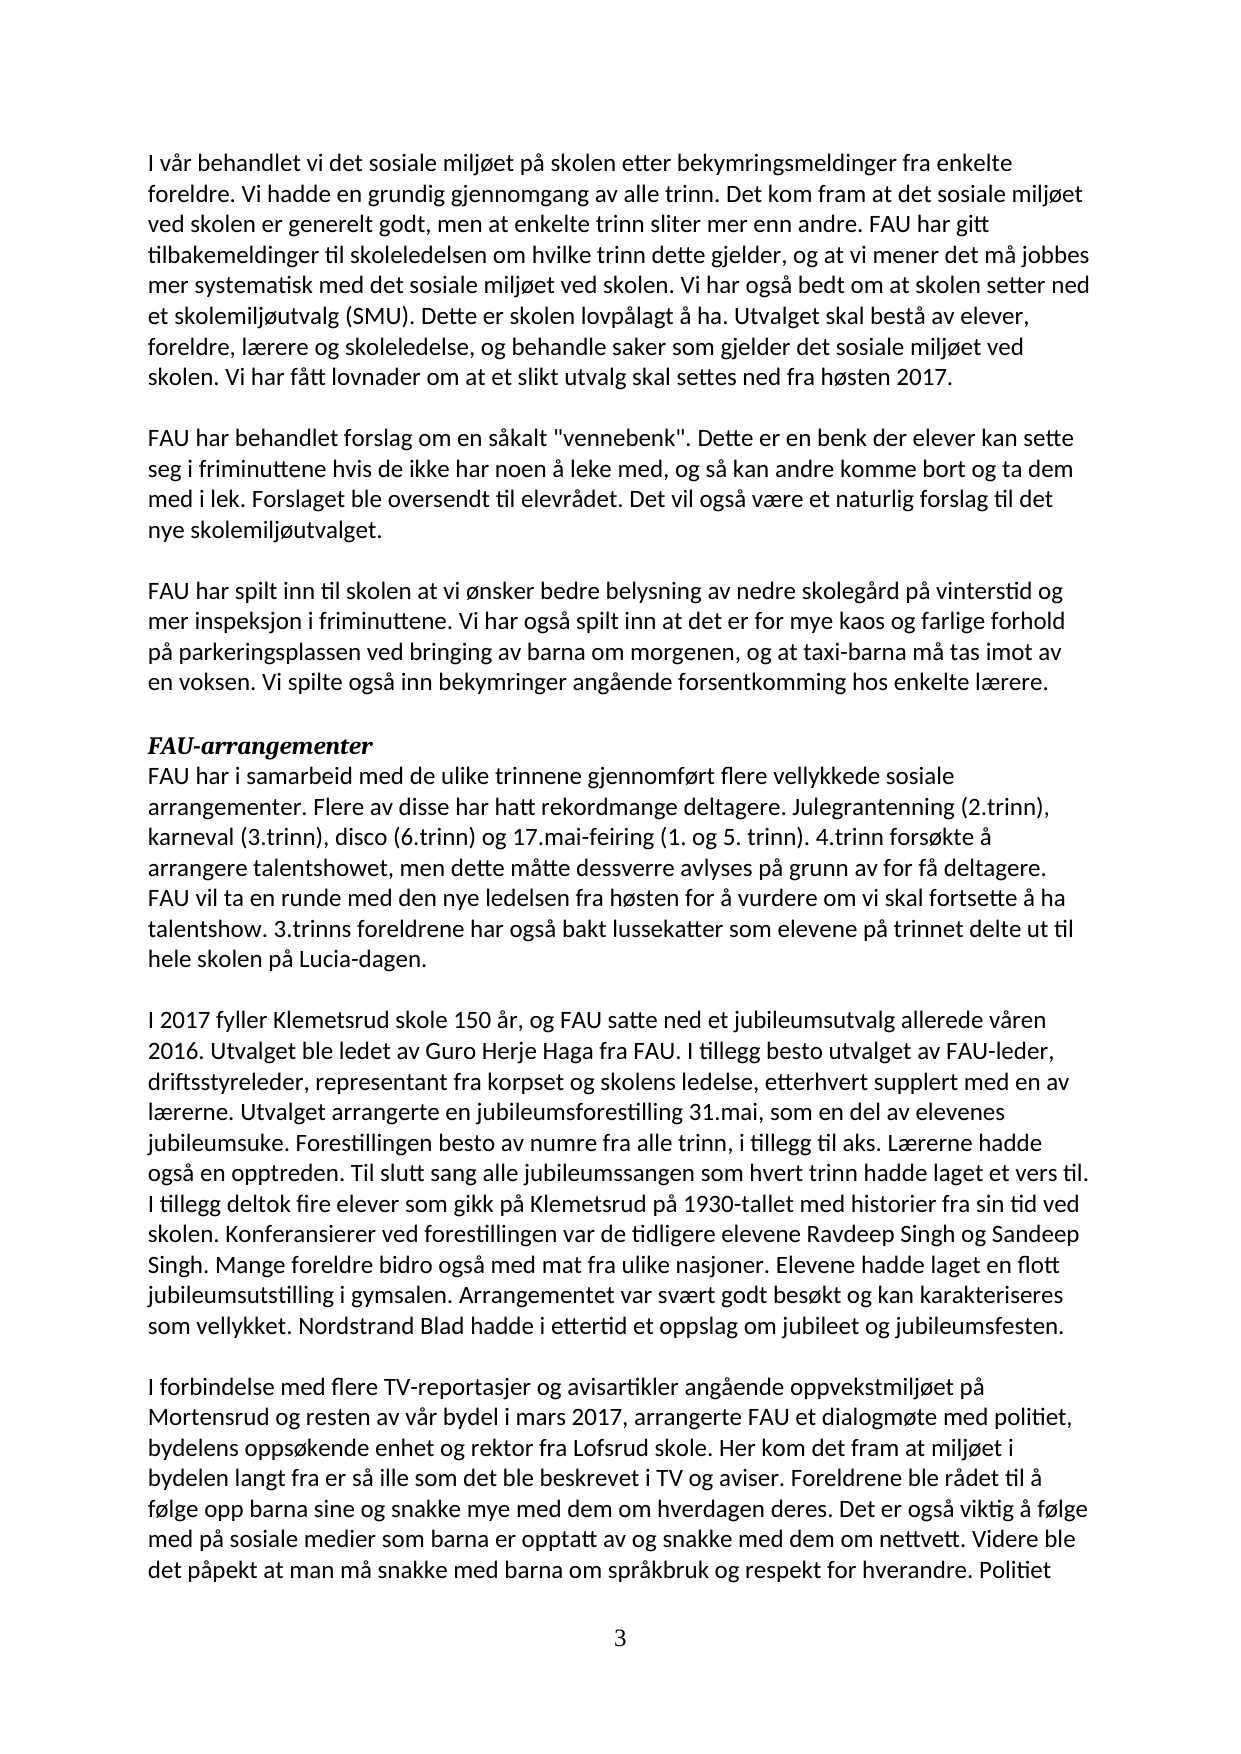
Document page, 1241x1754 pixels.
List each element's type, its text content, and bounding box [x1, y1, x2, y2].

text I 2017 fyller Klemetsrud skole 150 år, og FAU satte ned et jubileumsutvalg allerede våren 2016. Utvalget ble ledet av Guro Herje Haga fra FAU. I tillegg besto utvalget av FAU-leder, driftsstyreleder, representant fra korpset og skolens ledelse, etterhvert supplert med en av lærerne. Utvalget arrangerte en jubileumsforestilling 31.mai, som en del av elevenes jubileumsuke. Forestillingen besto av numre fra alle trinn, i tillegg til aks. Lærerne hadde også en opptreden. Til slutt sang alle jubileumssangen som hvert trinn hadde laget et vers til. I tillegg deltok fire elever som gikk på Klemetsrud på 1930-tallet med historier fra sin tid ved skolen. Konferansierer ved forestillingen var de tidligere elevene Ravdeep Singh og Sandeep Singh. Mange foreldre bidro også med mat fra ulike nasjoner. Elevene hadde laget en flott jubileumsutstilling i gymsalen. Arrangementet var svært godt besøkt og kan karakteriseres som vellykket. Nordstrand Blad hadde i ettertid et oppslag om jubileet og jubileumsfesten. [148, 1004, 1093, 1340]
text I vår behandlet vi det sosiale miljøet på skolen etter bekymringsmeldinger fra enkelte foreldre. Vi hadde en grundig gjennomgang av alle trinn. Det kom fram at det sosiale miljøet ved skolen er generelt godt, men at enkelte trinn sliter mer enn andre. FAU har gitt tilbakemeldinger til skoleledelsen om hvilke trinn dette gjelder, og at vi mener det må jobbes mer systematisk med det sosiale miljøet ved skolen. Vi har også bedt om at skolen setter ned et skolemiljøutvalg (SMU). Dette er skolen lovpålagt å ha. Utvalget skal bestå av elever, foreldre, lærere og skoleledelse, og behandle saker som gjelder det sosiale miljøet ved skolen. Vi har fått lovnader om at et slikt utvalg skal settes ned fra høsten 2017. [148, 148, 1093, 392]
text FAU har i samarbeid med de ulike trinnene gjennomført flere vellykkede sosiale arrangementer. Flere av disse har hatt rekordmange deltagere. Julegrantenning (2.trinn), karneval (3.trinn), disco (6.trinn) og 17.mai-feiring (1. og 5. trinn). 4.trinn forsøkte å arrangere talentshowet, men dette måtte dessverre avlyses på grunn av for få deltagere. FAU vil ta en runde med den nye ledelsen fra høsten for å vurdere om vi skal fortsette å ha talentshow. 3.trinns foreldrene har også bakt lussekatter som elevene på trinnet delte ut til hele skolen på Lucia-dagen. [148, 760, 1093, 974]
subtitle FAU-arrangementer [148, 732, 1093, 760]
text FAU har behandlet forslag om en såkalt "vennebenk". Dette er en benk der elever kan sette seg i friminuttene hvis de ikke har noen å leke med, og så kan andre komme bort og ta dem med i lek. Forslaget ble oversendt til elevrådet. Det vil også være et naturlig forslag til det nye skolemiljøutvalget. [148, 422, 1093, 544]
text FAU har spilt inn til skolen at vi ønsker bedre belysning av nedre skolegård på vinterstid og mer inspeksjon i friminuttene. Vi har også spilt inn at det er for mye kaos og farlige forhold på parkeringsplassen ved bringing av barna om morgenen, og at taxi-barna må tas imot av en voksen. Vi spilte også inn bekymringer angående forsentkomming hos enkelte lærere. [148, 575, 1093, 697]
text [148, 1371, 1093, 1584]
